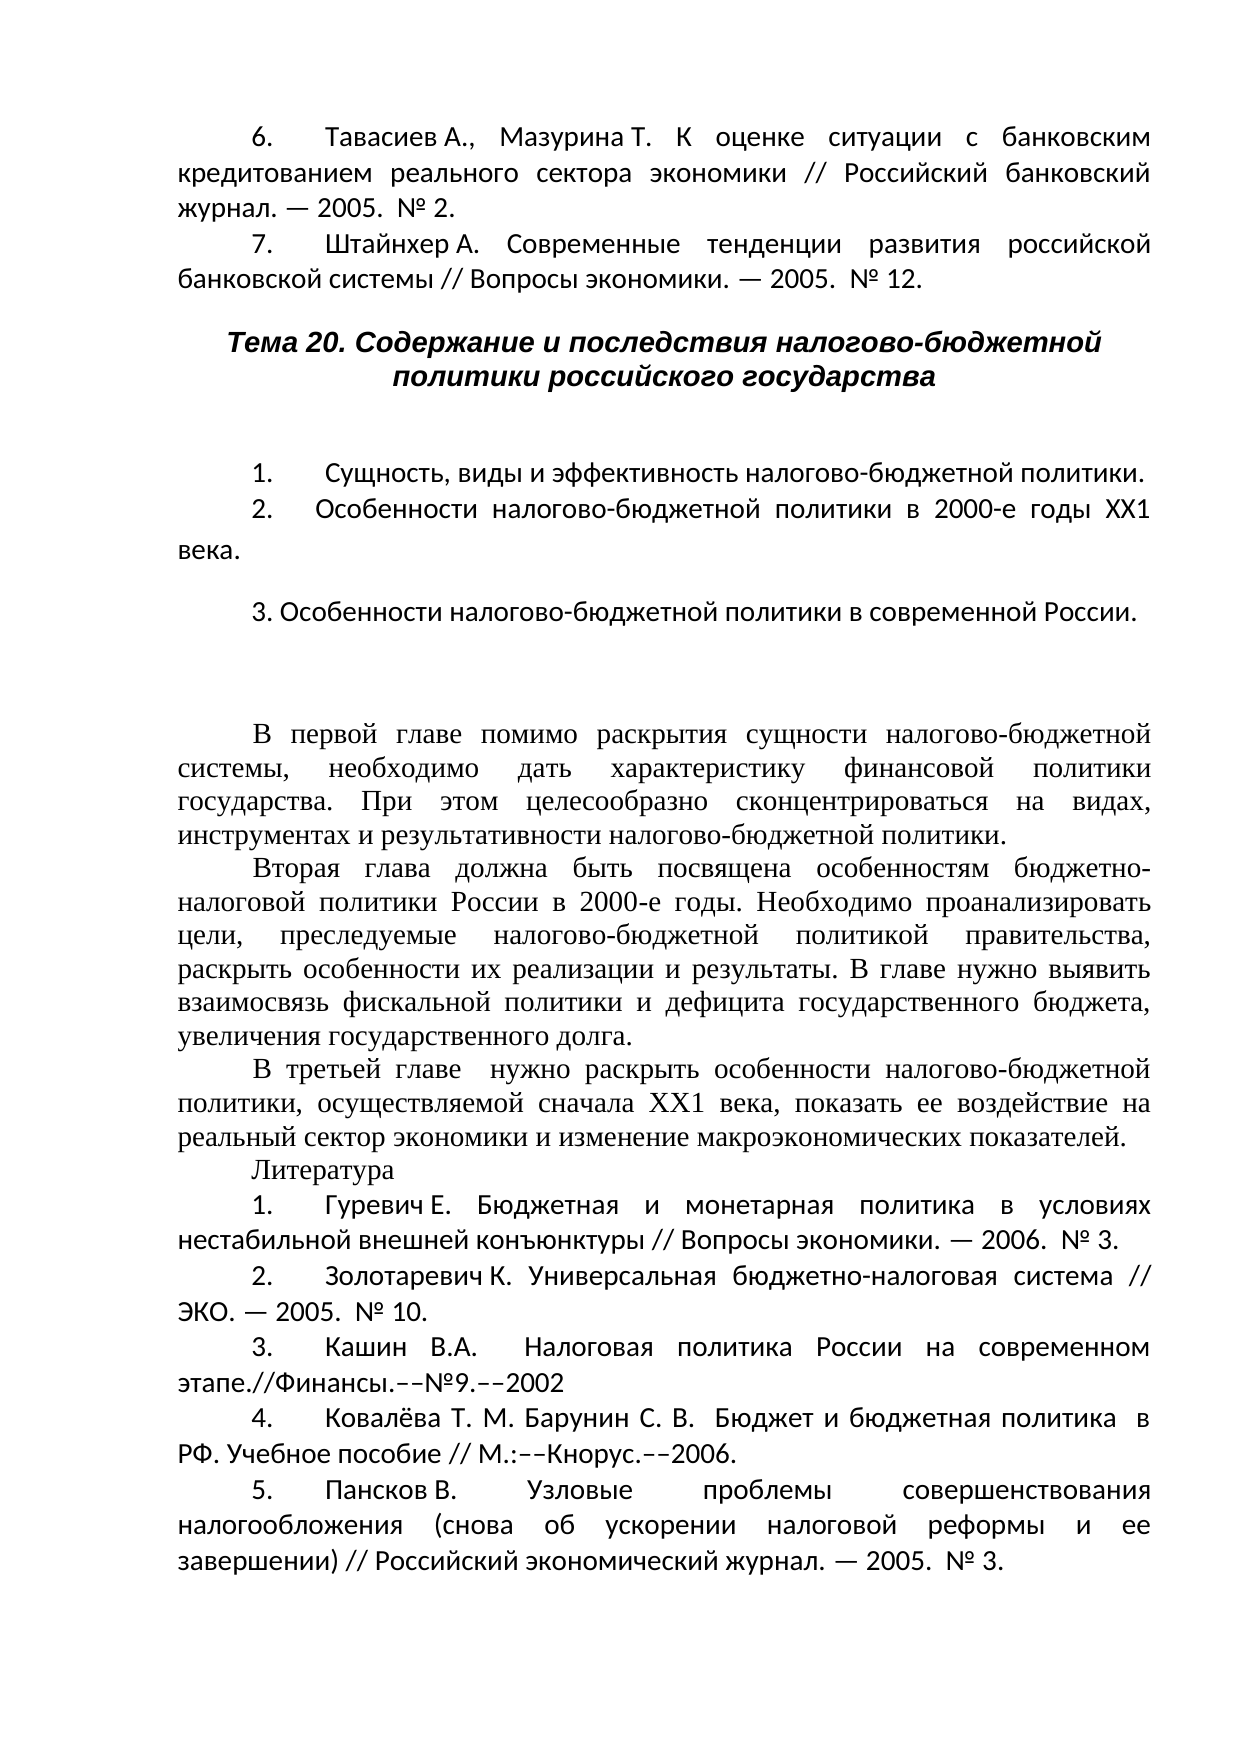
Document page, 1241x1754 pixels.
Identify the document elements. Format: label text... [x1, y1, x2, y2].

subtitle Литература [177, 1152, 1152, 1186]
list Штайнхер А. Современные тенденции развития российской банковской системы // Вопросы экономики. — 2005. № 12. [177, 225, 1152, 296]
subtitle Тема 20. Содержание и последствия налогово-бюджетной [177, 325, 1152, 359]
list Тавасиев А., Мазурина Т. К оценке ситуации с банковским кредитованием реального сектора экономики // Российский банковский журнал. — 2005. № 2. [177, 118, 1152, 225]
text В третьей главе нужно раскрыть особенности налогово-бюджетной политики, осуществляемой сначала ХХ1 века, показать ее воздействие на реальный сектор экономики и изменение макроэкономических показателей. [177, 1052, 1152, 1152]
list Сущность, виды и эффективность налогово-бюджетной политики. [177, 454, 1152, 490]
text В первой главе помимо раскрытия сущности налогово-бюджетной системы, необходимо дать характеристику финансовой политики государства. При этом целесообразно сконцентрироваться на видах, инструментах и результативности налогово-бюджетной политики. [177, 716, 1152, 850]
list Гуревич Е. Бюджетная и монетарная политика в условиях нестабильной внешней конъюнктуры // Вопросы экономики. — 2006. № 3. [177, 1186, 1152, 1257]
text 3. Особенности налогово-бюджетной политики в современной России. [177, 593, 1152, 628]
subtitle политики российского государства [177, 359, 1152, 392]
text 2. Особенности налогово-бюджетной политики в 2000-е годы ХХ1 века. [177, 490, 1152, 566]
list Кашин В.А. Налоговая политика России на современном этапе.//Финансы.––№9.––2002 [177, 1328, 1152, 1399]
list Ковалёва Т. М. Барунин С. В. Бюджет и бюджетная политика в РФ. Учебное пособие // М.:––Кнорус.––2006. [177, 1399, 1152, 1471]
list Пансков В. Узловые проблемы совершенствования налогообложения (снова об ускорении налоговой реформы и ее завершении) // Российский экономический журнал. — 2005. № 3. [177, 1471, 1152, 1578]
list Золотаревич К. Универсальная бюджетно-налоговая система // ЭКО. — 2005. № 10. [177, 1257, 1152, 1328]
text Вторая глава должна быть посвящена особенностям бюджетно-налоговой политики России в 2000-е годы. Необходимо проанализировать цели, преследуемые налогово-бюджетной политикой правительства, раскрыть особенности их реализации и результаты. В главе нужно выявить взаимосвязь фискальной политики и дефицита государственного бюджета, увеличения государственного долга. [177, 850, 1152, 1052]
